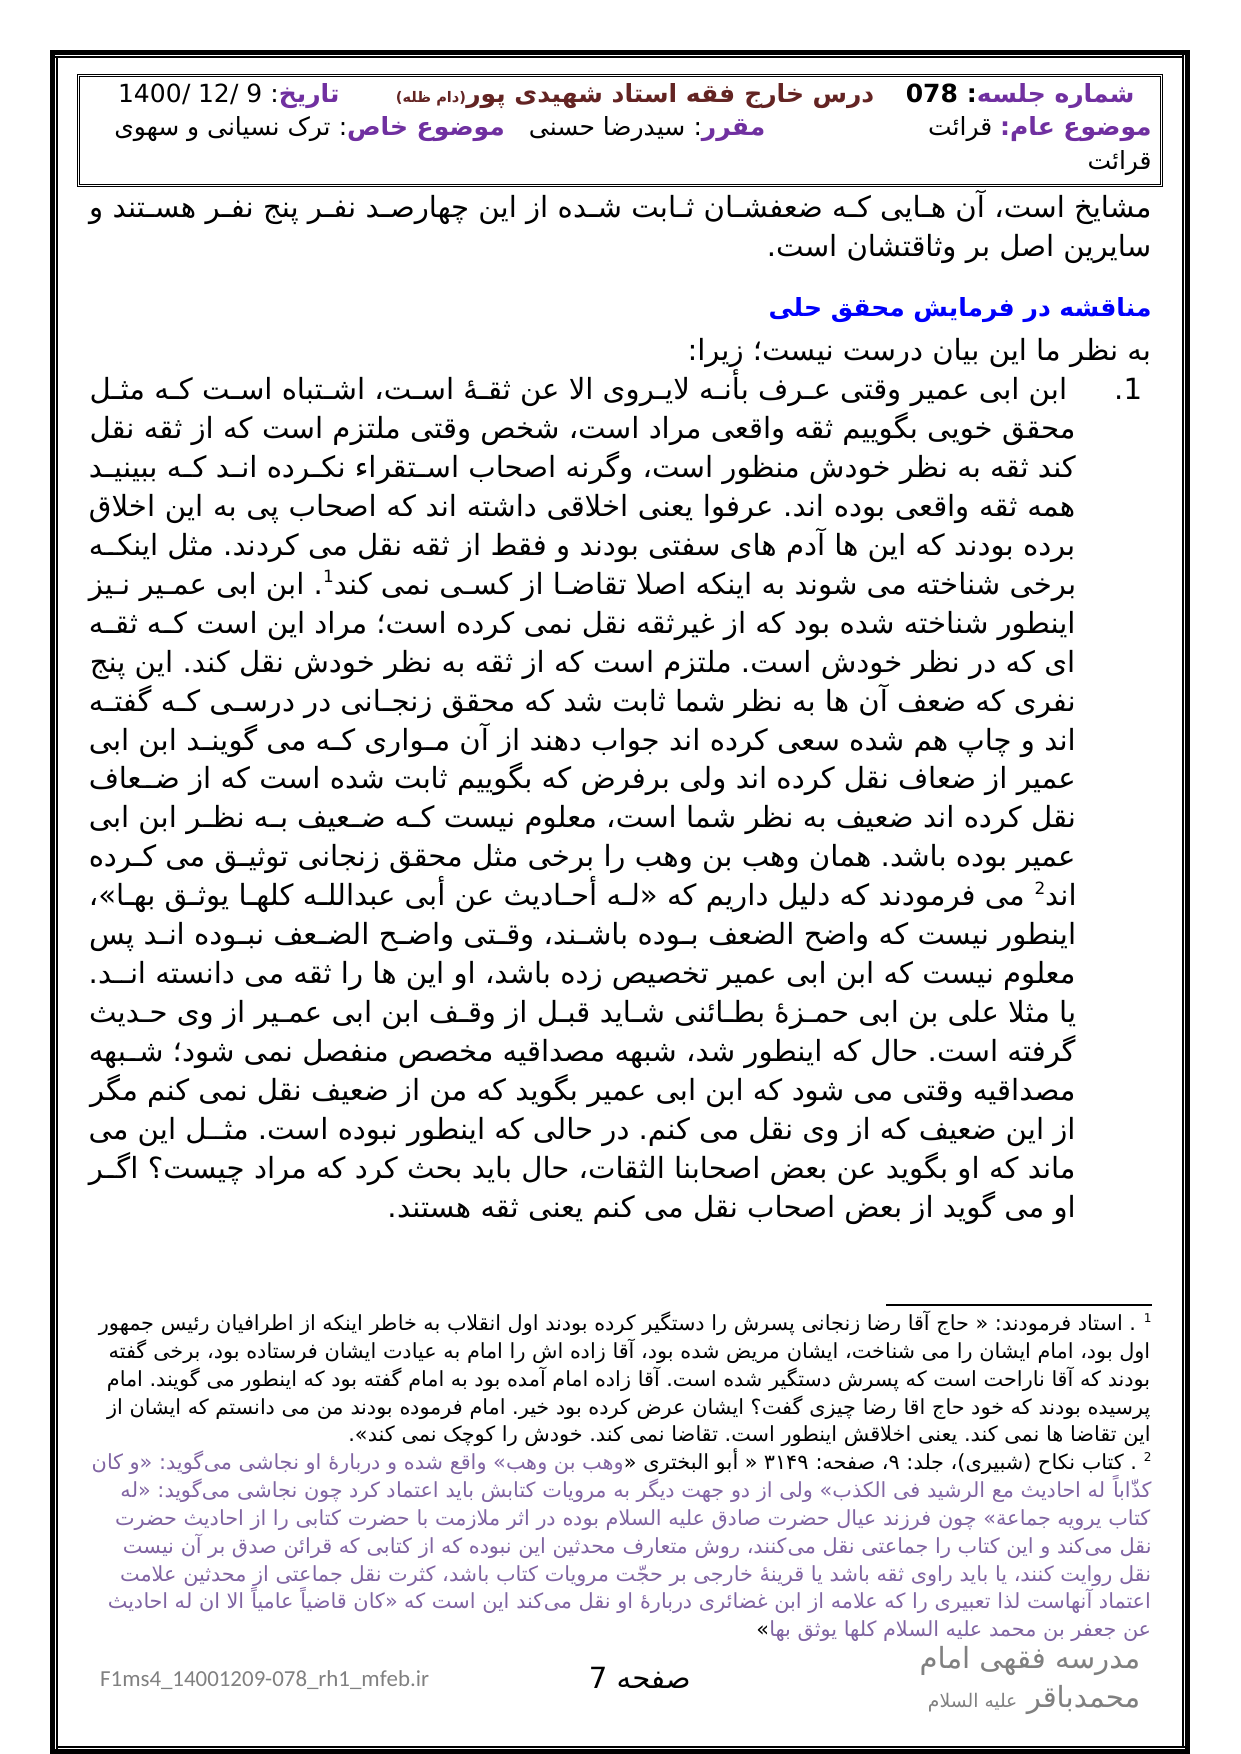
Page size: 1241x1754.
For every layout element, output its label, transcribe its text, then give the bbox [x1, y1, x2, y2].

list ابن ابی عمیر وقتی عرف بأنه لایروی الا عن ثقۀ است، اشتباه است که مثل محقق خویی بگوییم ثقه واقعی مراد است، شخص وقتی ملتزم است که از ثقه نقل کند ثقه به نظر خودش منظور است، وگرنه اصحاب استقراء نکرده اند که ببینید همه ثقه واقعی بوده اند. عرفوا یعنی اخلاقی داشته اند که اصحاب پی به این اخلاق برده بودند که این ها آدم های سفتی بودند و فقط از ثقه نقل می کردند. مثل اینکه برخی شناخته می شوند به اینکه اصلا تقاضا از کسی نمی کند. ابن ابی عمیر نیز اینطور شناخته شده بود که از غیرثقه نقل نمی کرده است؛ مراد این است که ثقه ای که در نظر خودش است. ملتزم است که از ثقه به نظر خودش نقل کند. این پنج نفری که ضعف آن ها به نظر شما ثابت شد که محقق زنجانی در درسی که گفته اند و چاپ هم شده سعی کرده اند جواب دهند از آن مواری که می گویند ابن ابی عمیر از ضعاف نقل کرده اند ولی برفرض که بگوییم ثابت شده است که از ضعاف نقل کرده اند ضعیف به نظر شما است، معلوم نیست که ضعیف به نظر ابن ابی عمیر بوده باشد. همان وهب بن وهب را برخی مثل محقق زنجانی توثیق می کرده اند می فرمودند که دلیل داریم که «له أحادیث عن أبی عبدالله کلها یوثق بها»، اینطور نیست که واضح الضعف بوده باشند، وقتی واضح الضعف نبوده اند پس معلوم نیست که ابن ابی عمیر تخصیص زده باشد، او این ها را ثقه می دانسته اند. یا مثلا علی بن ابی حمزۀ بطائنی شاید قبل از وقف ابن ابی عمیر از وی حدیث گرفته است. حال که اینطور شد، شبهه مصداقیه مخصص منفصل نمی شود؛ شبهه مصداقیه وقتی می شود که ابن ابی عمیر بگوید که من از ضعیف نقل نمی کنم مگر از این ضعیف که از وی نقل می کنم. در حالی که اینطور نبوده است. مثل این می ماند که او بگوید عن بعض اصحابنا الثقات، حال باید بحث کرد که مراد چیست؟ اگر او می گوید از بعض اصحاب نقل می کنم یعنی ثقه هستند. [89, 372, 1114, 1224]
text به نظر ما این بیان درست نیست؛ زیرا: [89, 333, 1152, 367]
subtitle مناقشه در فرمایش محقق حلی [89, 293, 1152, 323]
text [89, 191, 1152, 263]
